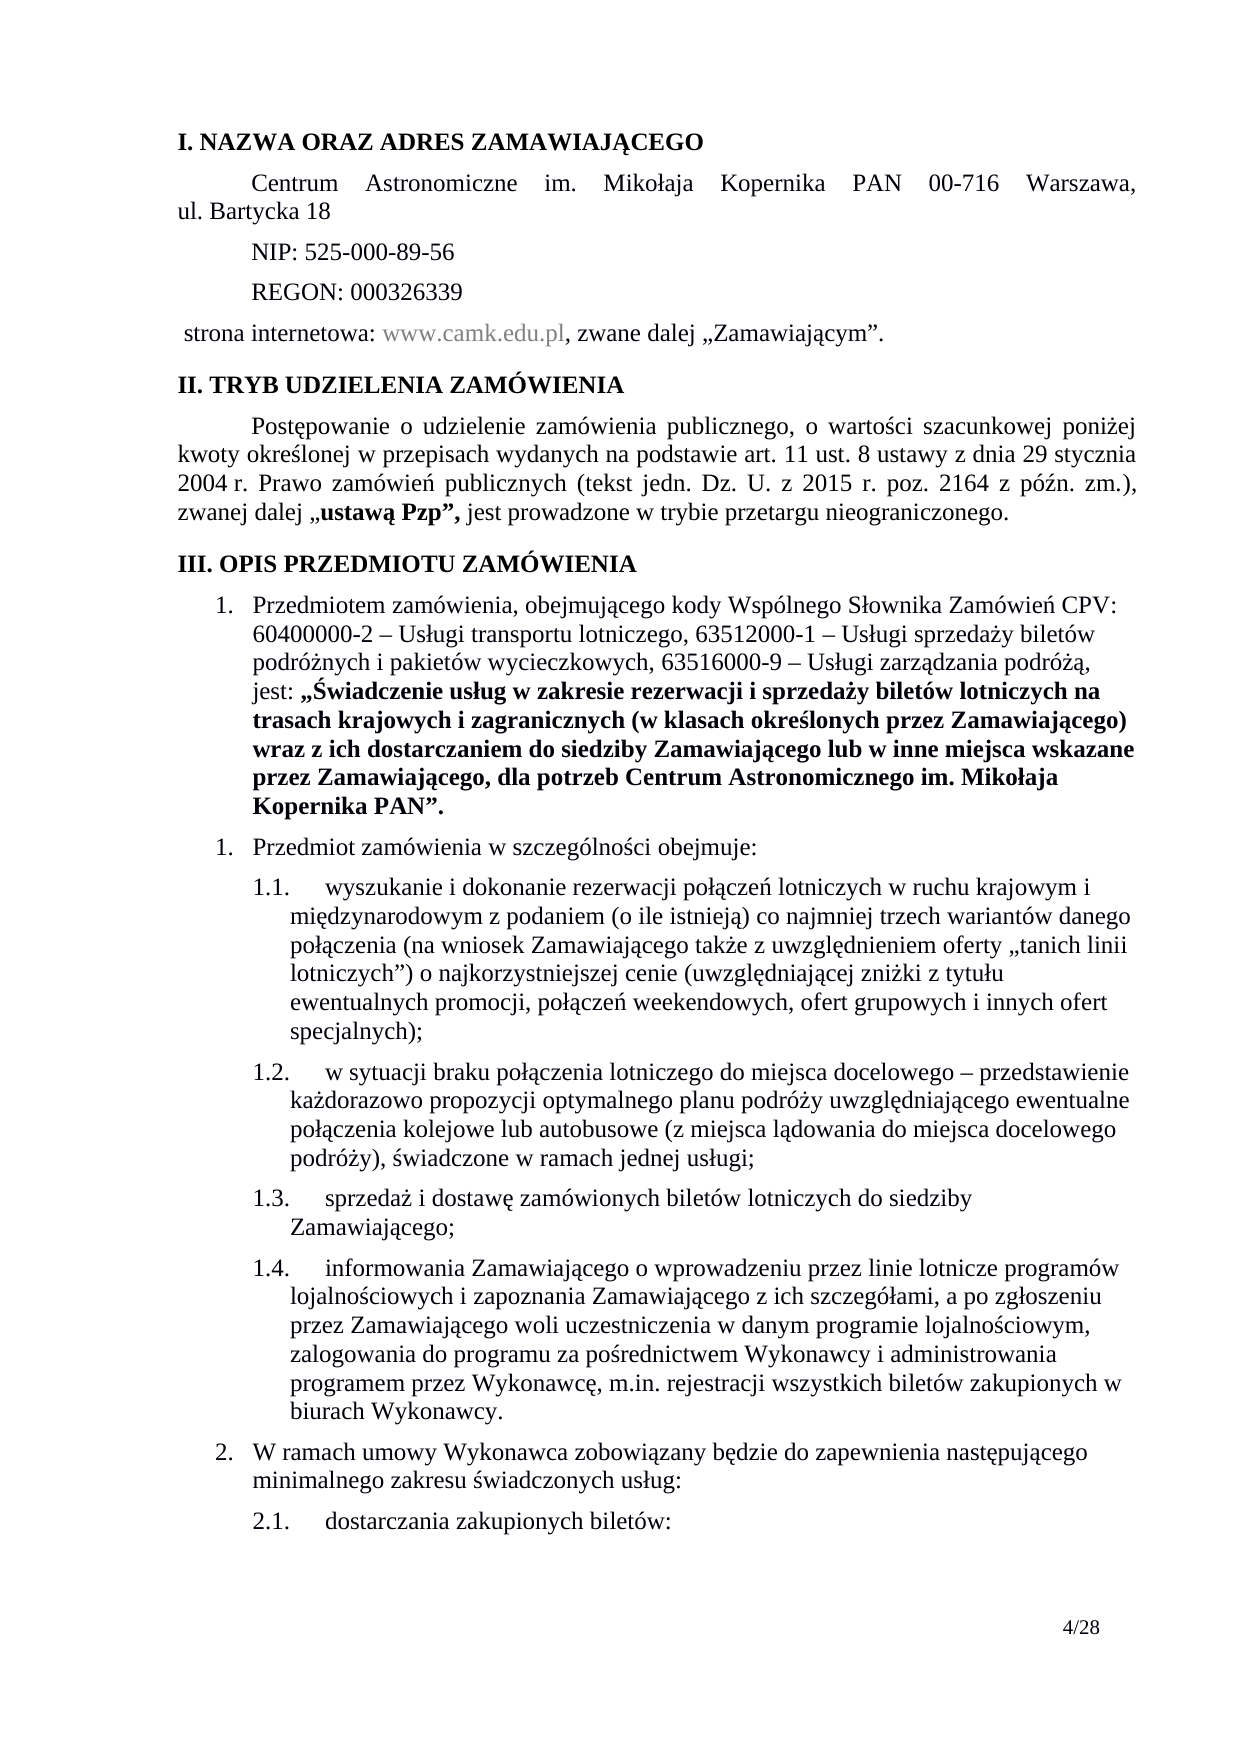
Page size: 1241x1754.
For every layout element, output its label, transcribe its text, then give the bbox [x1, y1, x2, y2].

text Centrum Astronomiczne im. Mikołaja Kopernika PAN 00-716 Warszawa, ul. Bartycka 18 [177, 168, 1137, 225]
subtitle III. OPIS PRZEDMIOTU ZAMÓWIENIA [177, 549, 1137, 578]
subtitle II. TRYB UDZIELENIA ZAMÓWIENIA [177, 370, 1137, 399]
list Przedmiotem zamówienia, obejmującego kody Wspólnego Słownika Zamówień CPV: 60400000-2 – Usługi transportu lotniczego, 63512000-1 – Usługi sprzedaży biletów podróżnych i pakietów wycieczkowych, 63516000-9 – Usługi zarządzania podróżą, jest: „Świadczenie usług w zakresie rezerwacji i sprzedaży biletów lotniczych na trasach krajowych i zagranicznych (w klasach określonych przez Zamawiającego) wraz z ich dostarczaniem do siedziby Zamawiającego lub w inne miejsca wskazane przez Zamawiającego, dla potrzeb Centrum Astronomicznego im. Mikołaja Kopernika PAN”. [215, 590, 1137, 820]
text strona internetowa: www.camk.edu.pl, zwane dalej „Zamawiającym”. [177, 318, 1137, 347]
list W ramach umowy Wykonawca zobowiązany będzie do zapewnienia następującego minimalnego zakresu świadczonych usług: [215, 1437, 1137, 1494]
text NIP: 525-000-89-56 [177, 237, 1137, 266]
list Przedmiot zamówienia w szczególności obejmuje: [215, 832, 1137, 861]
list wyszukanie i dokonanie rezerwacji połączeń lotniczych w ruchu krajowym i międzynarodowym z podaniem (o ile istnieją) co najmniej trzech wariantów danego połączenia (na wniosek Zamawiającego także z uwzględnieniem oferty „tanich linii lotniczych”) o najkorzystniejszej cenie (uwzględniającej zniżki z tytułu ewentualnych promocji, połączeń weekendowych, ofert grupowych i innych ofert specjalnych); [252, 872, 1137, 1045]
text Postępowanie o udzielenie zamówienia publicznego, o wartości szacunkowej poniżej kwoty określonej w przepisach wydanych na podstawie art. 11 ust. 8 ustawy z dnia 29 stycznia 2004 r. Prawo zamówień publicznych (tekst jedn. Dz. U. z 2015 r. poz. 2164 z późn. zm.), zwanej dalej „ustawą Pzp”, jest prowadzone w trybie przetargu nieograniczonego. [177, 411, 1137, 526]
list w sytuacji braku połączenia lotniczego do miejsca docelowego – przedstawienie każdorazowo propozycji optymalnego planu podróży uwzględniającego ewentualne połączenia kolejowe lub autobusowe (z miejsca lądowania do miejsca docelowego podróży), świadczone w ramach jednej usługi; [252, 1057, 1137, 1172]
list informowania Zamawiającego o wprowadzeniu przez linie lotnicze programów lojalnościowych i zapoznania Zamawiającego z ich szczegółami, a po zgłoszeniu przez Zamawiającego woli uczestniczenia w danym programie lojalnościowym, zalogowania do programu za pośrednictwem Wykonawcy i administrowania programem przez Wykonawcę, m.in. rejestracji wszystkich biletów zakupionych w biurach Wykonawcy. [252, 1253, 1137, 1425]
list sprzedaż i dostawę zamówionych biletów lotniczych do siedziby Zamawiającego; [252, 1183, 1137, 1241]
text REGON: 000326339 [177, 277, 1137, 306]
list dostarczania zakupionych biletów: [252, 1506, 1137, 1535]
subtitle I. NAZWA ORAZ ADRES ZAMAWIAJĄCEGO [177, 127, 1137, 156]
